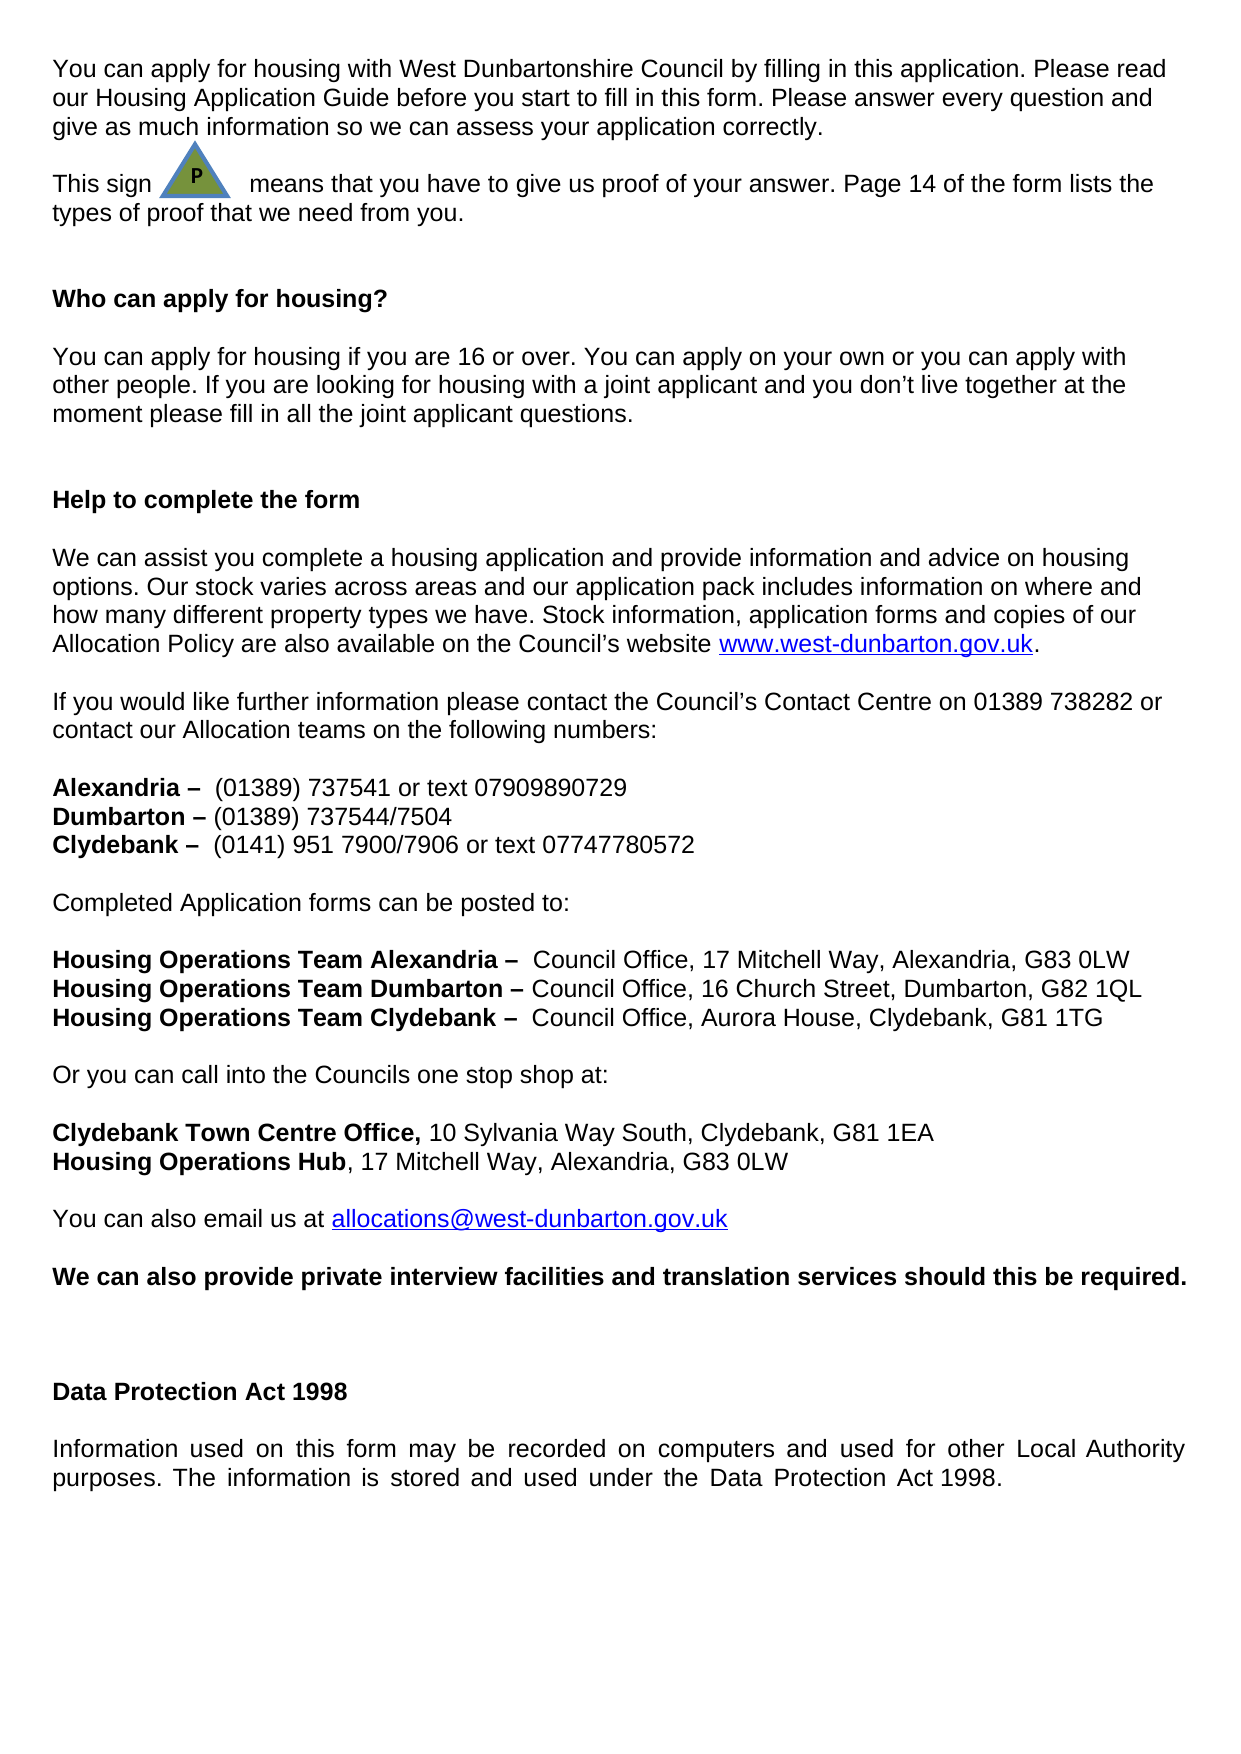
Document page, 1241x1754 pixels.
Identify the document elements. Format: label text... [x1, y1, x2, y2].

text Completed Application forms can be posted to: [52, 888, 1190, 917]
text You can apply for housing with West Dunbartonshire Council by filling in this application. Please read our Housing Application Guide before you start to fill in this form. Please answer every question and give as much information so we can assess your application correctly. [52, 54, 1190, 140]
text You can also email us at allocations@west-dunbarton.gov.uk [52, 1204, 1190, 1233]
text Who can apply for housing? [52, 284, 1190, 313]
text Data Protection Act 1998 [52, 1377, 836, 1405]
text Housing Operations Team Clydebank – Council Office, Aurora House, Clydebank, G81 1TG [52, 1003, 1190, 1032]
text This sign means that you have to give us proof of your answer. Page 14 of the form lists the types of proof that we need from you. [52, 169, 1190, 227]
text We can assist you complete a housing application and provide information and advice on housing options. Our stock varies across areas and our application pack includes information on where and how many different property types we have. Stock information, application forms and copies of our Allocation Policy are also available on the Council’s website www.west-dunbarton.gov.uk. [52, 543, 1190, 658]
text You can apply for housing if you are 16 or over. You can apply on your own or you can apply with other people. If you are looking for housing with a joint applicant and you don’t live together at the moment please fill in all the joint applicant questions. [52, 342, 1190, 428]
text Help to complete the form [52, 485, 1190, 514]
text If you would like further information please contact the Council’s Contact Centre on 01389 738282 or contact our Allocation teams on the following numbers: [52, 687, 1190, 744]
text Dumbarton – (01389) 737544/7504 [52, 802, 1190, 830]
text Information used on this form may be recorded on computers and used for other Local Authority purposes. The information is stored and used under the Data Protection Act 1998. [52, 1434, 1185, 1492]
text Alexandria – (01389) 737541 or text 07909890729 [52, 773, 1190, 802]
text We can also provide private interview facilities and translation services should this be required. [52, 1262, 1190, 1290]
text Clydebank – (0141) 951 7900/7906 or text 07747780572 [52, 830, 1190, 859]
text Clydebank Town Centre Office, 10 Sylvania Way South, Clydebank, G81 1EA [52, 1118, 1190, 1147]
text Or you can call into the Councils one stop shop at: [52, 1060, 1190, 1089]
text Housing Operations Hub, 17 Mitchell Way, Alexandria, G83 0LW [52, 1147, 1190, 1175]
text Housing Operations Team Dumbarton – Council Office, 16 Church Street, Dumbarton, G82 1QL [52, 974, 1190, 1003]
text Housing Operations Team Alexandria – Council Office, 17 Mitchell Way, Alexandria, G83 0LW [52, 945, 1190, 974]
